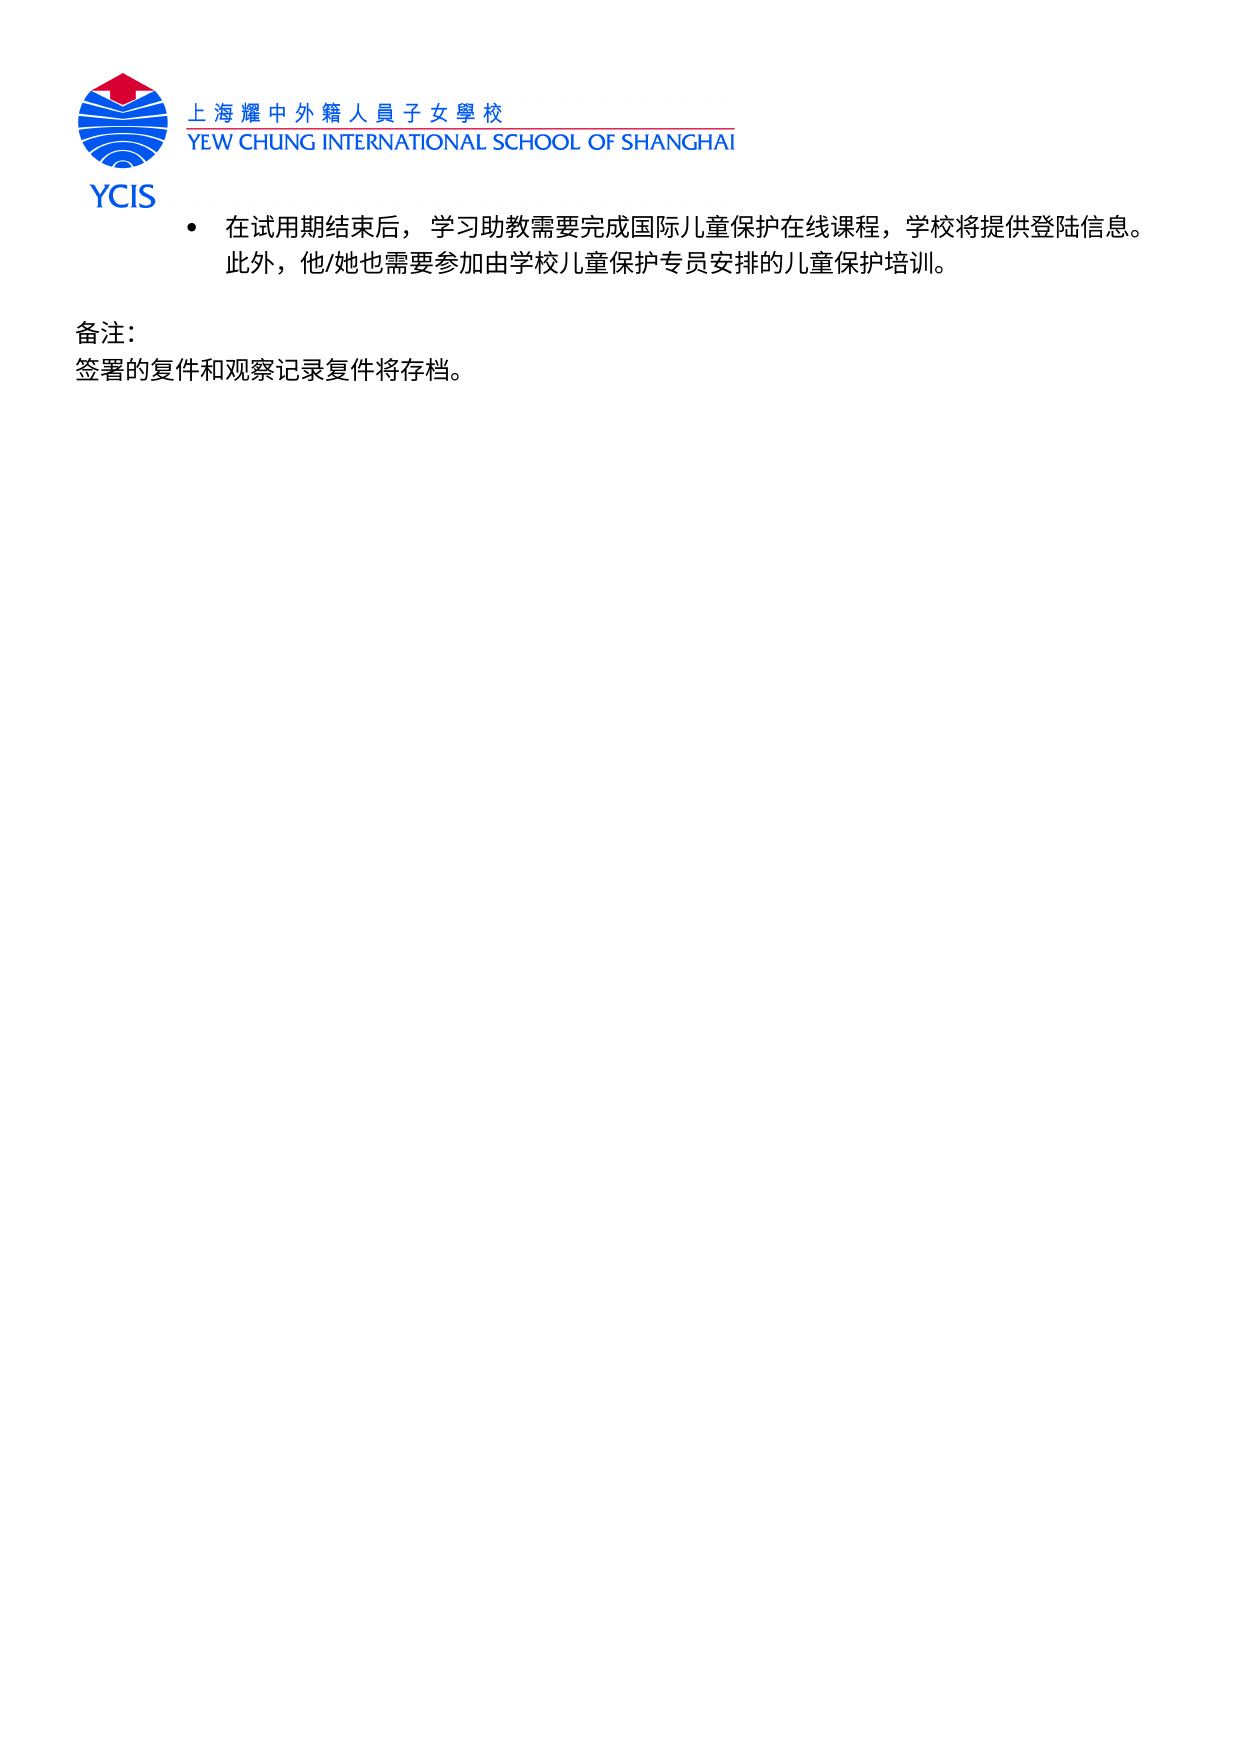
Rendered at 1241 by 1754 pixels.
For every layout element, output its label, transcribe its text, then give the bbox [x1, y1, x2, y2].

picture [75, 73, 738, 208]
text 签署的复件和观察记录复件将存档。 [75, 350, 1165, 386]
list 在试用期结束后， 学习助教需要完成国际儿童保护在线课程，学校将提供登陆信息。此外，他/她也需要参加由学校儿童保护专员安排的儿童保护培训。 [187, 207, 1165, 280]
text 备注： [75, 314, 1165, 350]
